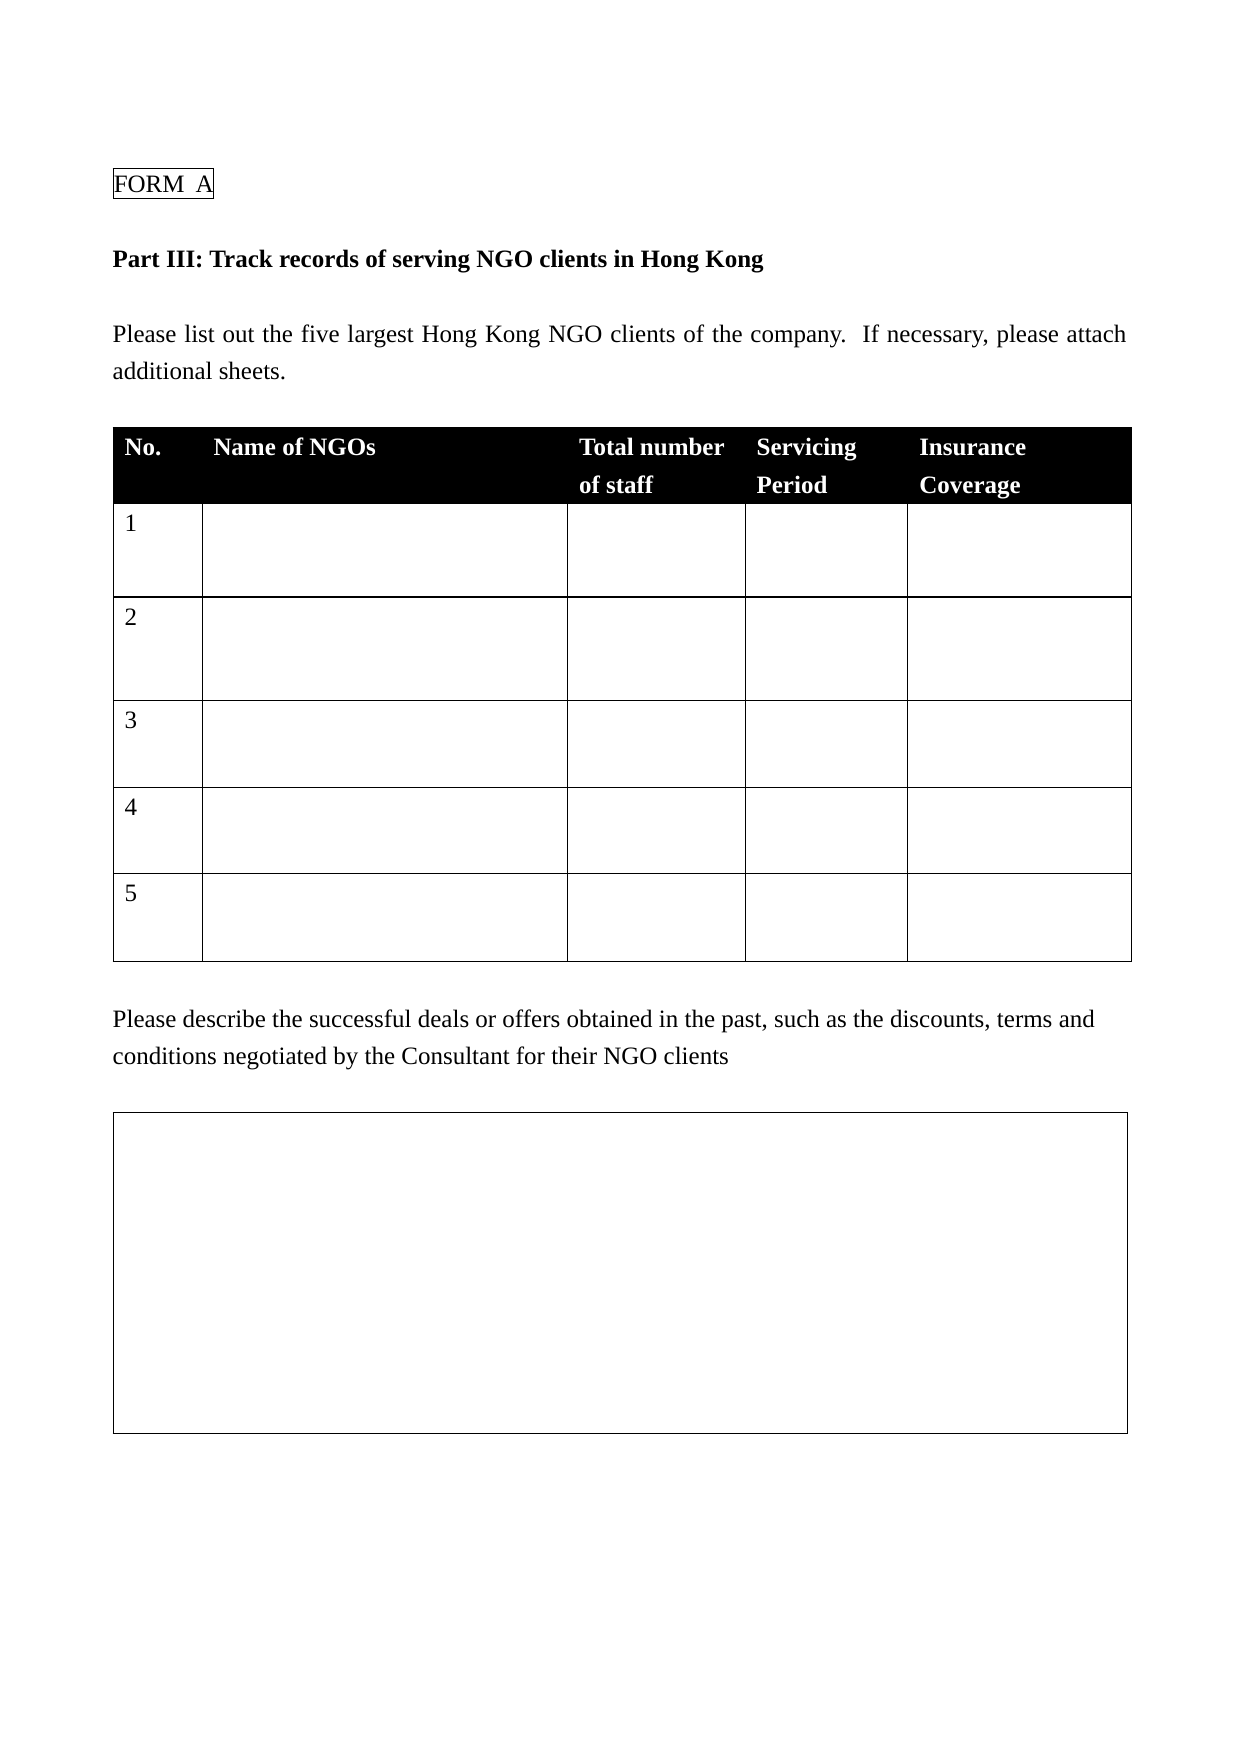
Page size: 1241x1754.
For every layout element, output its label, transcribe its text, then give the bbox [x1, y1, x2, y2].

table_cell [568, 874, 745, 961]
table_cell [908, 504, 1131, 596]
table_cell 2 [114, 598, 202, 700]
text Please list out the five largest Hong Kong NGO clients of the company. If necessary, please attach additional sheets. [112, 314, 1128, 389]
table_cell [568, 701, 745, 787]
text FORM A [112, 164, 1128, 202]
table_header [114, 1113, 1127, 1433]
table_cell 3 [114, 701, 202, 787]
table_cell [203, 874, 567, 961]
table_cell 5 [114, 874, 202, 961]
table_cell [908, 874, 1131, 961]
table_header Name of NGOs [203, 428, 567, 503]
text Please describe the successful deals or offers obtained in the past, such as the discounts, terms and conditions negotiated by the Consultant for their NGO clients [112, 999, 1128, 1074]
table_cell [203, 788, 567, 873]
table_cell [203, 598, 567, 700]
table_header No. [114, 428, 202, 503]
table_cell [568, 788, 745, 873]
table_cell [568, 598, 745, 700]
table_cell [908, 598, 1131, 700]
table_header Insurance Coverage [908, 428, 1131, 503]
table_cell [746, 504, 907, 596]
table_cell [746, 788, 907, 873]
table_header Servicing Period [746, 428, 907, 503]
table_cell 1 [114, 504, 202, 596]
table_cell [908, 788, 1131, 873]
table_cell [746, 701, 907, 787]
table_header Total number of staff [568, 428, 745, 503]
table_cell 4 [114, 788, 202, 873]
table_cell [908, 701, 1131, 787]
table_cell [203, 504, 567, 596]
table_cell [746, 874, 907, 961]
table_cell [203, 701, 567, 787]
table_cell [746, 598, 907, 700]
text Part III: Track records of serving NGO clients in Hong Kong [112, 239, 1128, 277]
table_cell [568, 504, 745, 596]
